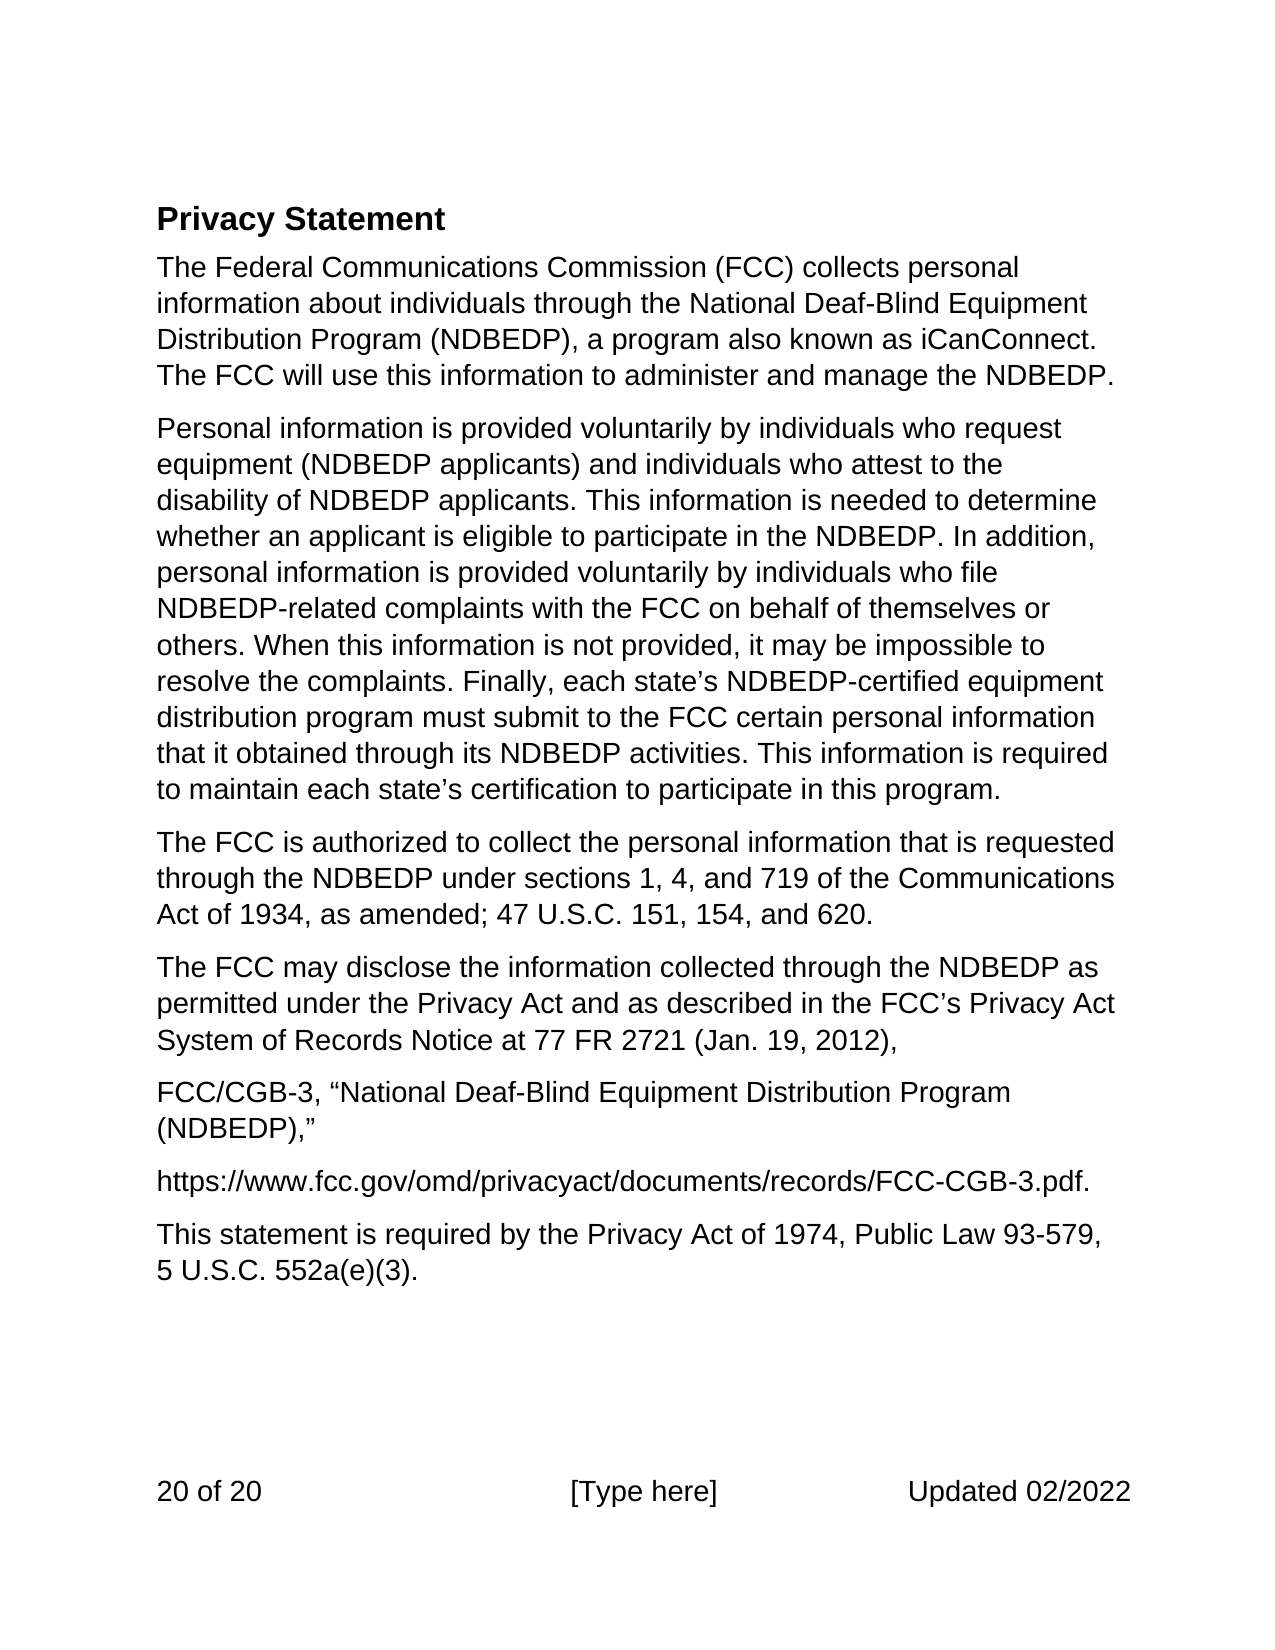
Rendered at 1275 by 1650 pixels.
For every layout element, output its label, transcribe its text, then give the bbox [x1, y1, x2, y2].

text https://www.fcc.gov/omd/privacyact/documents/records/FCC-CGB-3.pdf. [156, 1164, 1118, 1198]
text The Federal Communications Commission (FCC) collects personal information about individuals through the National Deaf-Blind Equipment Distribution Program (NDBEDP), a program also known as iCanConnect. The FCC will use this information to administer and manage the NDBEDP. [156, 249, 1118, 392]
text Personal information is provided voluntarily by individuals who request equipment (NDBEDP applicants) and individuals who attest to the disability of NDBEDP applicants. This information is needed to determine whether an applicant is eligible to participate in the NDBEDP. In addition, personal information is provided voluntarily by individuals who file NDBEDP-related complaints with the FCC on behalf of themselves or others. When this information is not provided, it may be impossible to resolve the complaints. Finally, each state’s NDBEDP-certified equipment distribution program must submit to the FCC certain personal information that it obtained through its NDBEDP activities. This information is required to maintain each state’s certification to participate in this program. [156, 411, 1118, 806]
subtitle Privacy Statement [156, 199, 1118, 237]
text The FCC is authorized to collect the personal information that is requested through the NDBEDP under sections 1, 4, and 719 of the Communications Act of 1934, as amended; 47 U.S.C. 151, 154, and 620. [156, 825, 1118, 931]
text FCC/CGB-3, “National Deaf-Blind Equipment Distribution Program (NDBEDP),” [156, 1075, 1118, 1145]
text This statement is required by the Privacy Act of 1974, Public Law 93-579, 5 U.S.C. 552a(e)(3). [156, 1217, 1118, 1287]
text The FCC may disclose the information collected through the NDBEDP as permitted under the Privacy Act and as described in the FCC’s Privacy Act System of Records Notice at 77 FR 2721 (Jan. 19, 2012), [156, 950, 1118, 1056]
